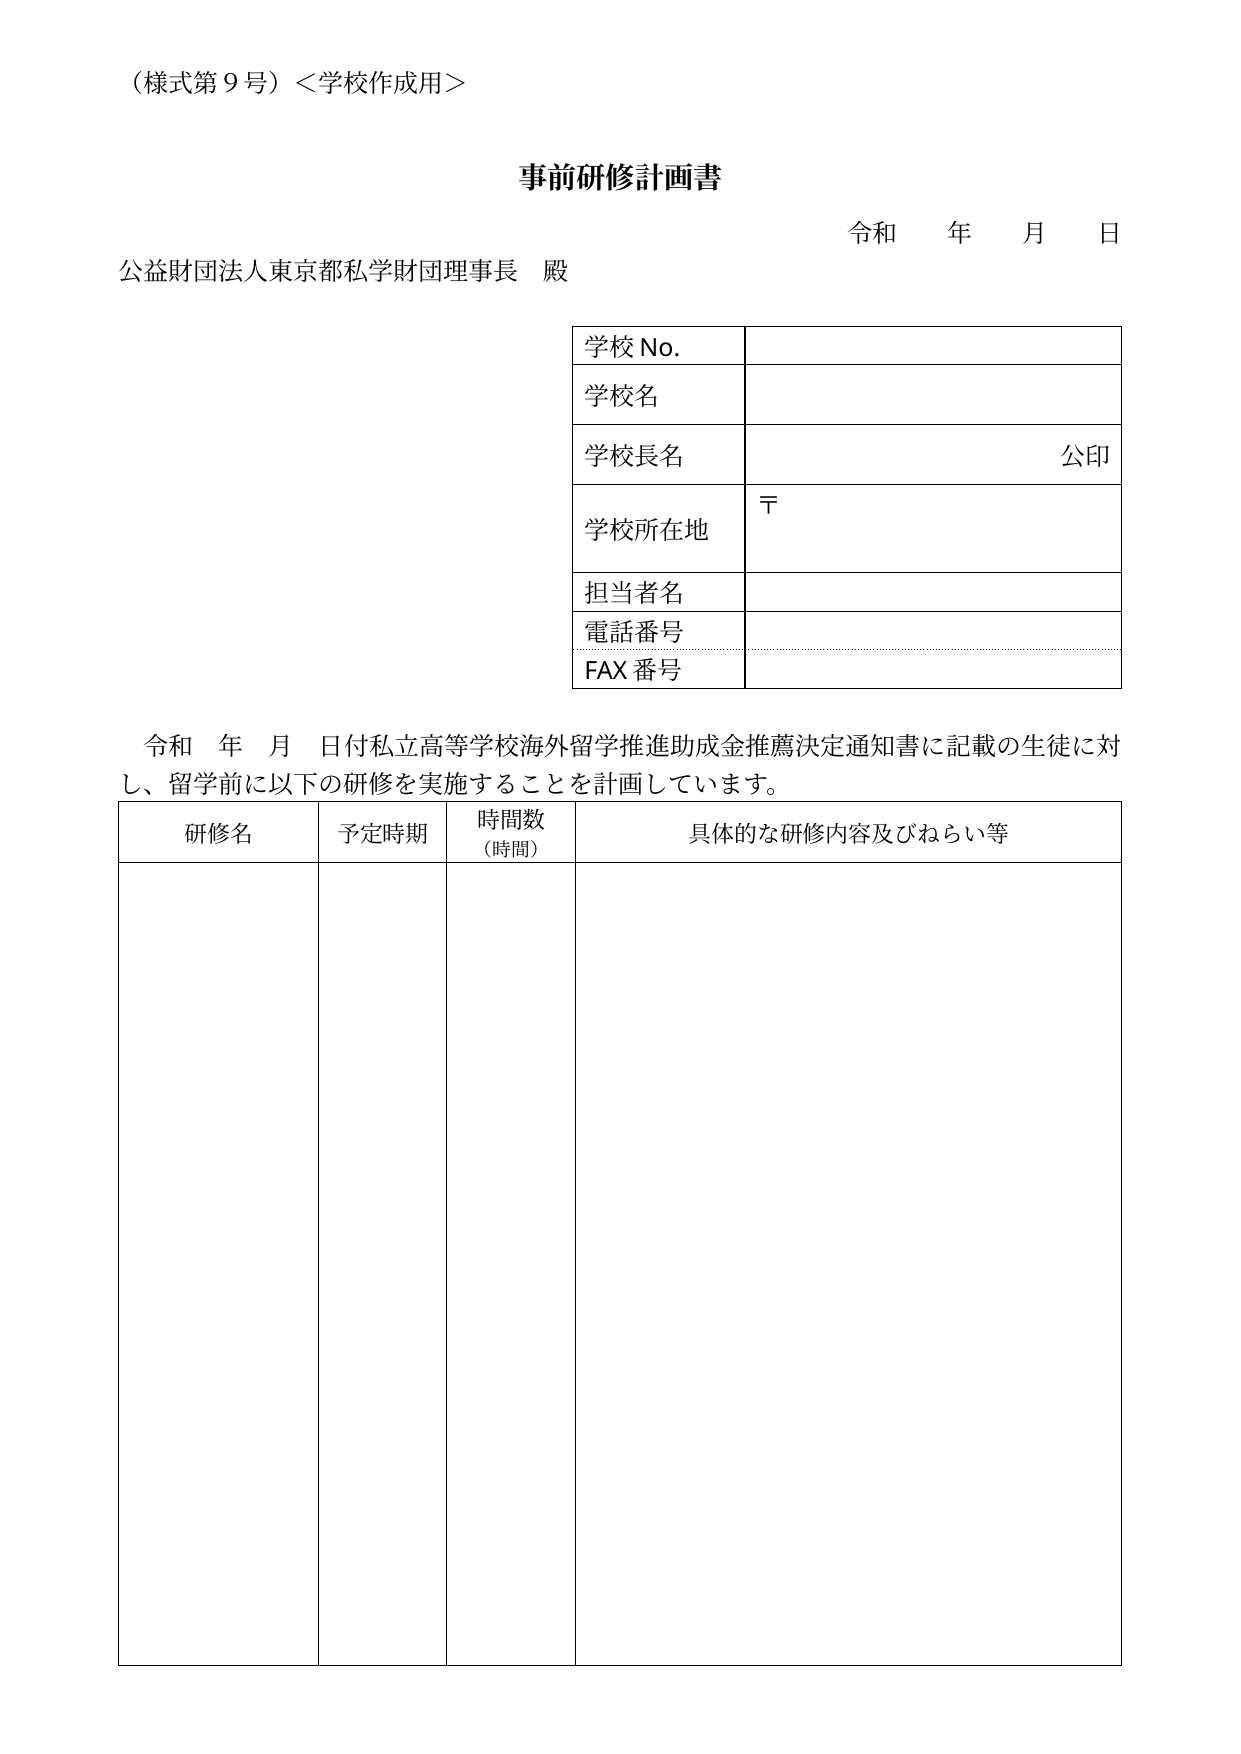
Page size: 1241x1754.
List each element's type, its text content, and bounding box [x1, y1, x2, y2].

table_cell 学校長名 [573, 425, 744, 484]
table_header 予定時期 [319, 802, 446, 862]
table_cell 学校所在地 [573, 485, 744, 572]
table_header 時間数 （時間） [447, 802, 575, 862]
table_cell [447, 863, 575, 1664]
table_cell FAX番号 [573, 649, 744, 688]
text 事前研修計画書 [118, 138, 1122, 213]
table_cell 学校名 [573, 365, 744, 424]
text 令和 年 月 日 [118, 213, 1122, 251]
table_cell 担当者名 [573, 573, 744, 611]
table_cell [319, 863, 446, 1664]
table_cell [746, 365, 1121, 424]
table_cell 〒 [746, 485, 1121, 572]
table_cell 電話番号 [573, 612, 744, 649]
table_cell [746, 573, 1121, 611]
table_cell [746, 612, 1121, 649]
text 公益財団法人東京都私学財団理事長 殿 [118, 251, 1122, 288]
table_header 学校No. [573, 327, 744, 364]
text 令和 年 月 日付私立高等学校海外留学推進助成金推薦決定通知書に記載の生徒に対し、留学前に以下の研修を実施することを計画しています。 [118, 726, 1122, 801]
table_cell [746, 649, 1121, 688]
text （様式第９号）＜学校作成用＞ [118, 63, 1122, 101]
table_cell [119, 863, 318, 1664]
table_cell [576, 863, 1121, 1664]
table_header 研修名 [119, 802, 318, 862]
table_header 具体的な研修内容及びねらい等 [576, 802, 1121, 862]
table_cell 公印 [746, 425, 1121, 484]
table_header [746, 327, 1121, 364]
